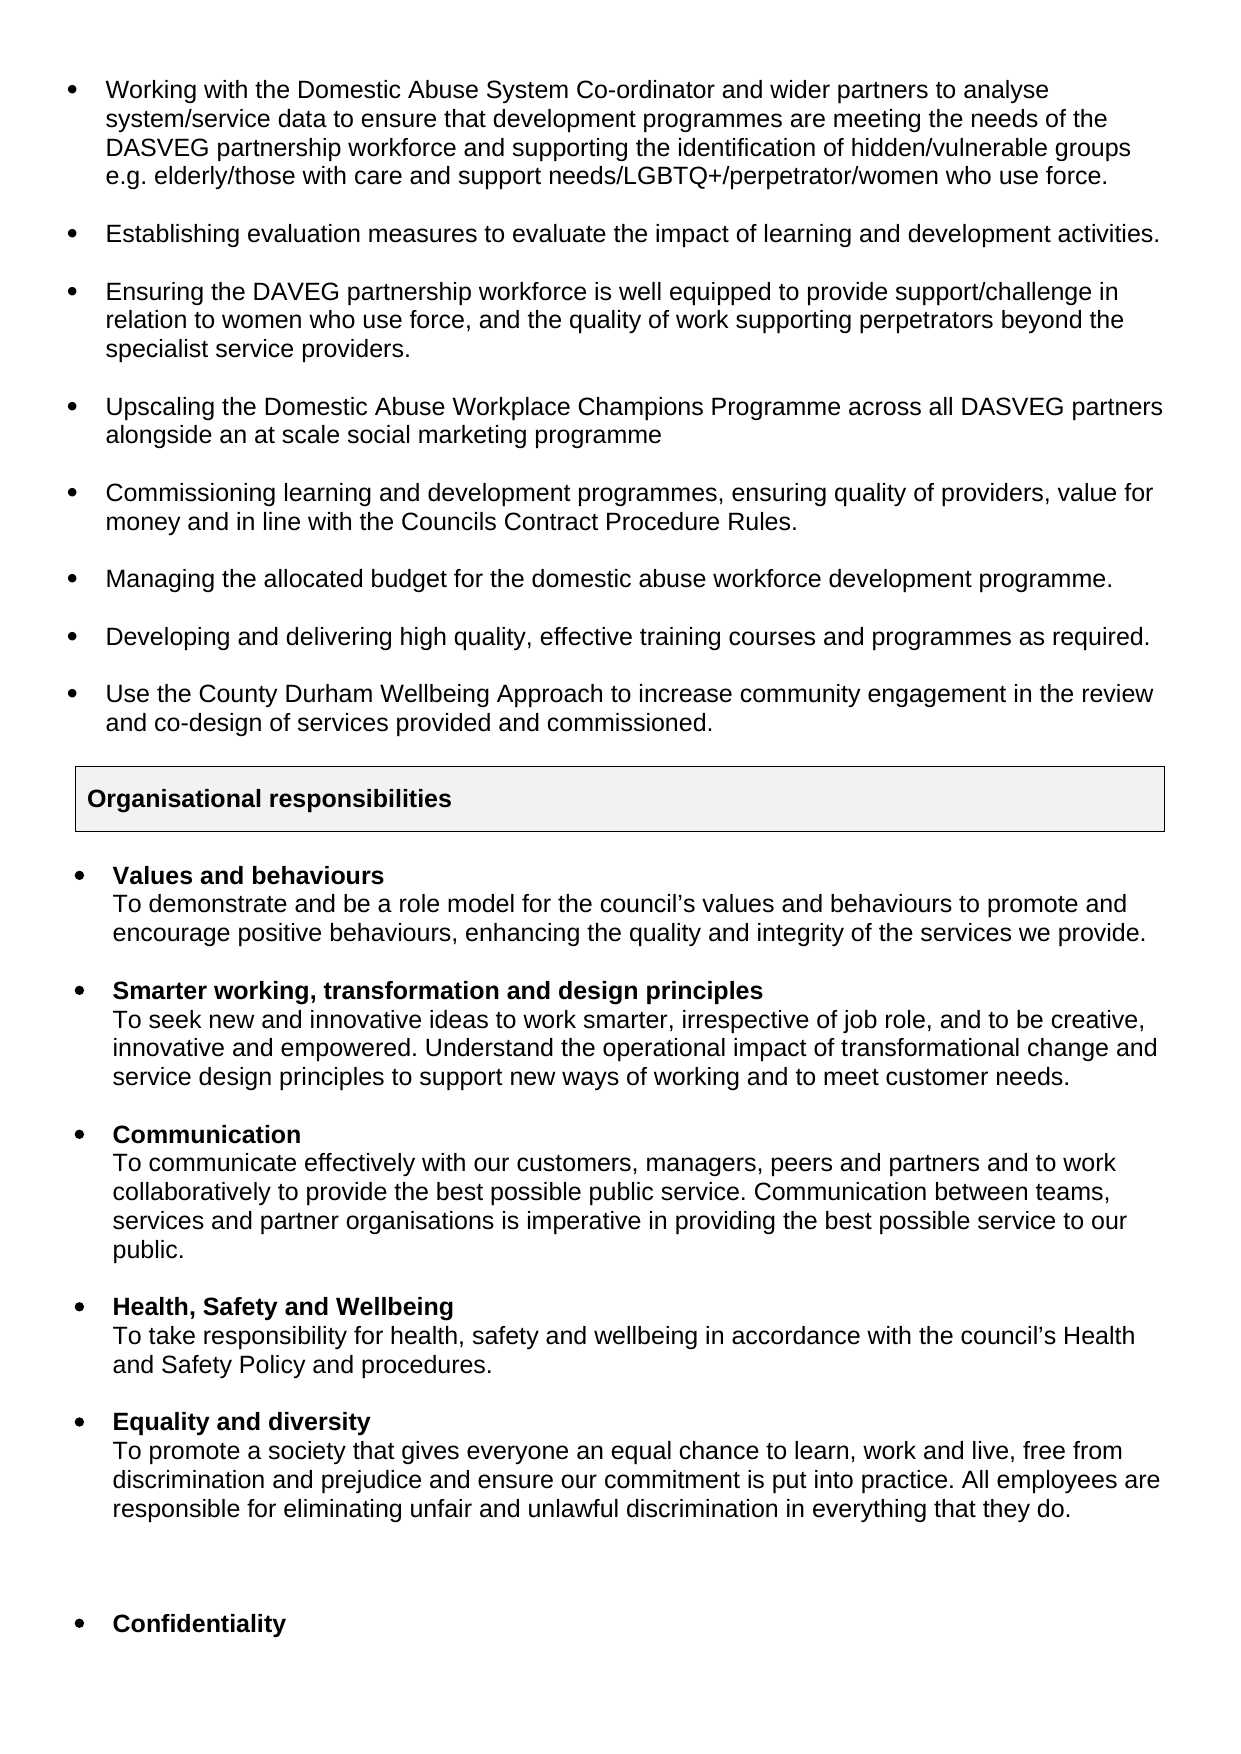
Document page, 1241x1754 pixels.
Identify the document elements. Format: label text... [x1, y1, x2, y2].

list Equality and diversity [75, 1407, 1165, 1436]
list Managing the allocated budget for the domestic abuse workforce development programme. [68, 564, 1165, 593]
table_header Organisational responsibilities [76, 767, 1164, 831]
text To demonstrate and be a role model for the council’s values and behaviours to promote and encourage positive behaviours, enhancing the quality and integrity of the services we provide. [112, 889, 1165, 947]
list Values and behaviours [75, 861, 1165, 889]
list Health, Safety and Wellbeing [75, 1292, 1165, 1321]
list Establishing evaluation measures to evaluate the impact of learning and development activities. [68, 219, 1165, 248]
list Smarter working, transformation and design principles [75, 976, 1165, 1004]
list Working with the Domestic Abuse System Co-ordinator and wider partners to analyse system/service data to ensure that development programmes are meeting the needs of the DASVEG partnership workforce and supporting the identification of hidden/vulnerable groups e.g. elderly/those with care and support needs/LGBTQ+/perpetrator/women who use force. [68, 75, 1165, 190]
list Communication [75, 1119, 1165, 1148]
list Ensuring the DAVEG partnership workforce is well equipped to provide support/challenge in relation to women who use force, and the quality of work supporting perpetrators beyond the specialist service providers. [68, 276, 1165, 363]
list Confidentiality [75, 1609, 1165, 1637]
list Upscaling the Domestic Abuse Workplace Champions Programme across all DASVEG partners alongside an at scale social marketing programme [68, 392, 1165, 449]
text To communicate effectively with our customers, managers, peers and partners and to work collaboratively to provide the best possible public service. Communication between teams, services and partner organisations is imperative in providing the best possible service to our public. [112, 1148, 1165, 1263]
list Developing and delivering high quality, effective training courses and programmes as required. [68, 622, 1165, 651]
text To promote a society that gives everyone an equal chance to learn, work and live, free from discrimination and prejudice and ensure our commitment is put into practice. All employees are responsible for eliminating unfair and unlawful discrimination in everything that they do. [112, 1436, 1165, 1522]
list Commissioning learning and development programmes, ensuring quality of providers, value for money and in line with the Councils Contract Procedure Rules. [68, 478, 1165, 536]
text To take responsibility for health, safety and wellbeing in accordance with the council’s Health and Safety Policy and procedures. [112, 1321, 1165, 1378]
text To seek new and innovative ideas to work smarter, irrespective of job role, and to be creative, innovative and empowered. Understand the operational impact of transformational change and service design principles to support new ways of working and to meet customer needs. [112, 1004, 1165, 1091]
list Use the County Durham Wellbeing Approach to increase community engagement in the review and co-design of services provided and commissioned. [68, 679, 1165, 737]
